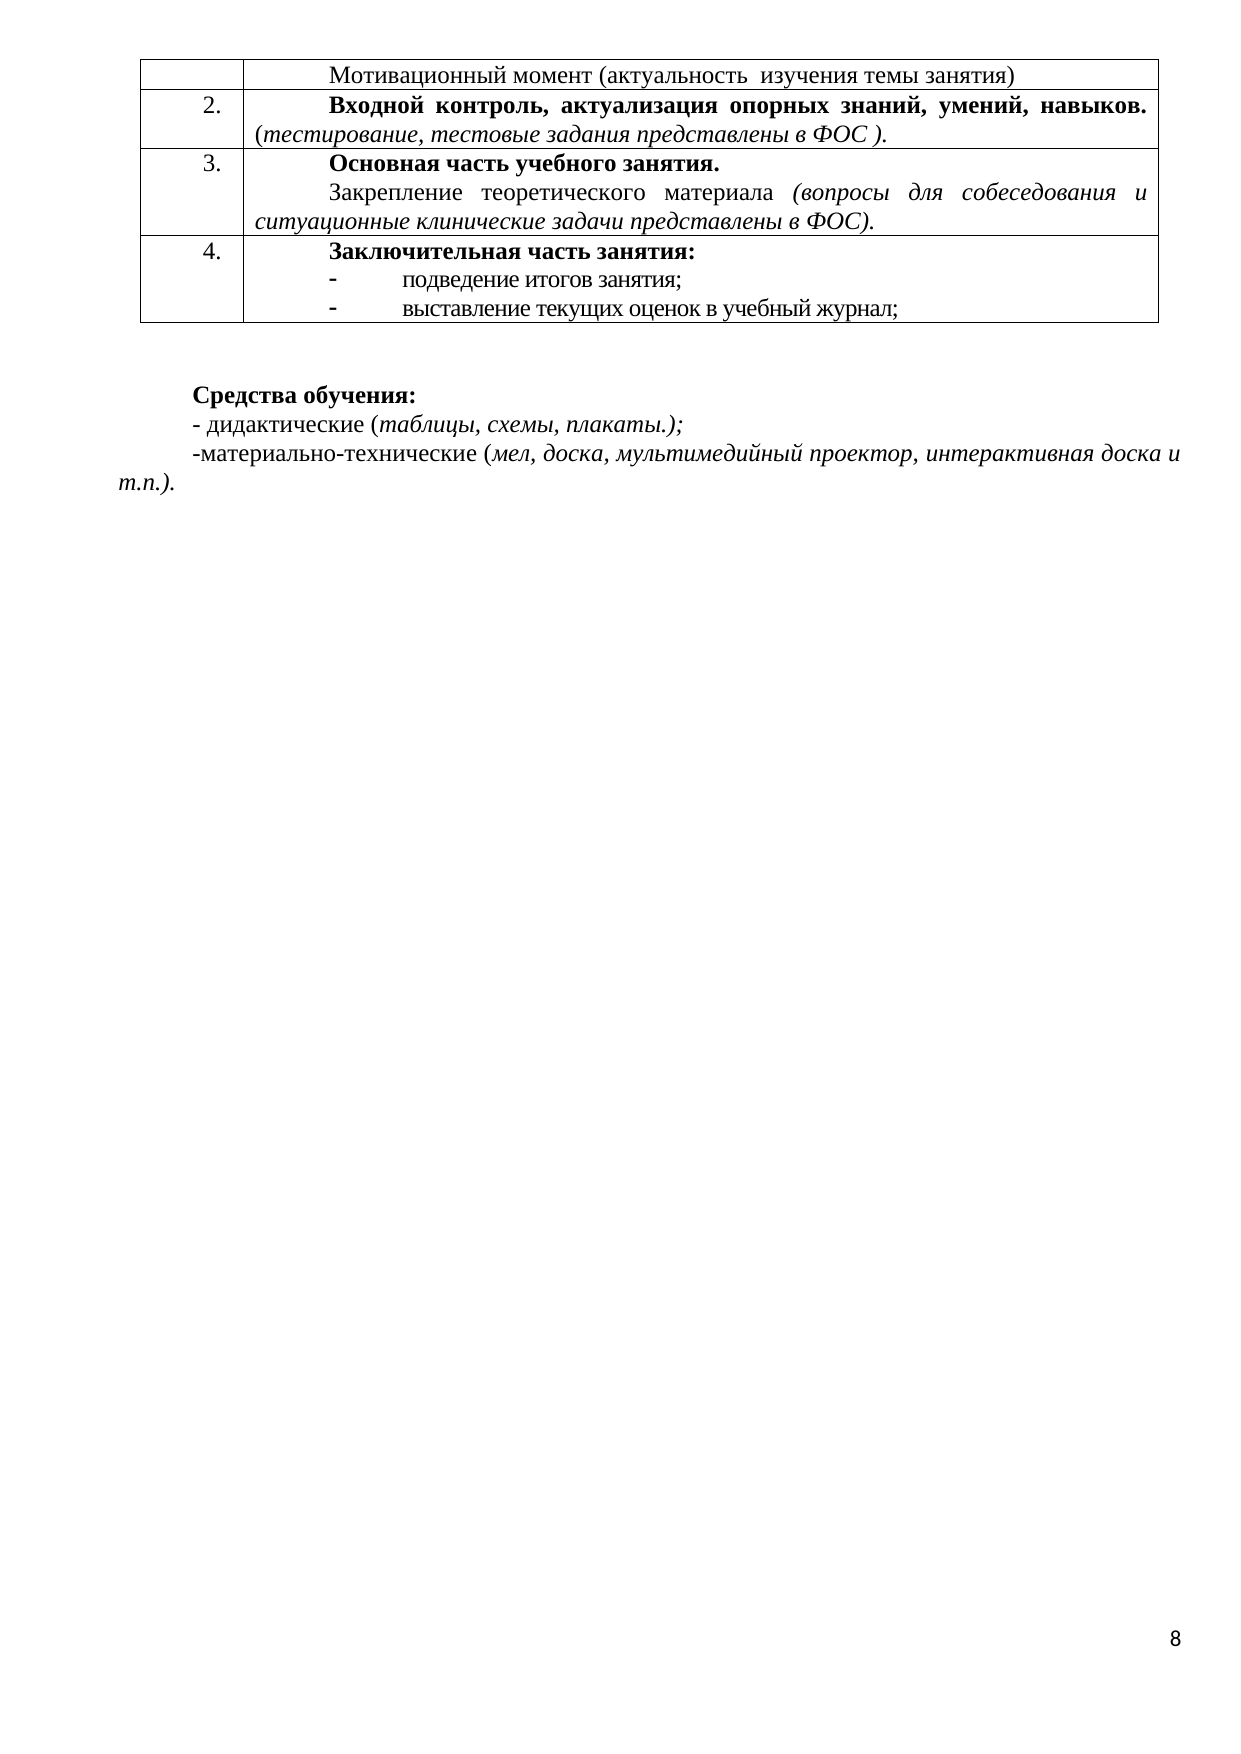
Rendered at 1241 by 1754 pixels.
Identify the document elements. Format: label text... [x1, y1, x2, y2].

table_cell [244, 60, 1158, 89]
table_cell Основная часть учебного занятия. Закрепление теоретического материала (вопросы для собеседования и ситуационные клинические задачи представлены в ФОС). [244, 149, 1158, 235]
table_cell 3. [141, 149, 243, 235]
table_cell Заключительная часть занятия: подведение итогов занятия; выставление текущих оценок в учебный журнал; [244, 236, 1158, 322]
table_cell 2. [141, 90, 243, 147]
text Средства обучения: [118, 381, 1181, 409]
text -материально-технические (мел, доска, мультимедийный проектор, интерактивная доска и т.п.). [118, 438, 1181, 496]
table_cell 1. [141, 60, 243, 89]
table_cell Входной контроль, актуализация опорных знаний, умений, навыков. (тестирование, тестовые задания представлены в ФОС ). [244, 90, 1158, 147]
table_cell 4. [141, 236, 243, 322]
text - дидактические (таблицы, схемы, плакаты.); [118, 409, 1181, 438]
